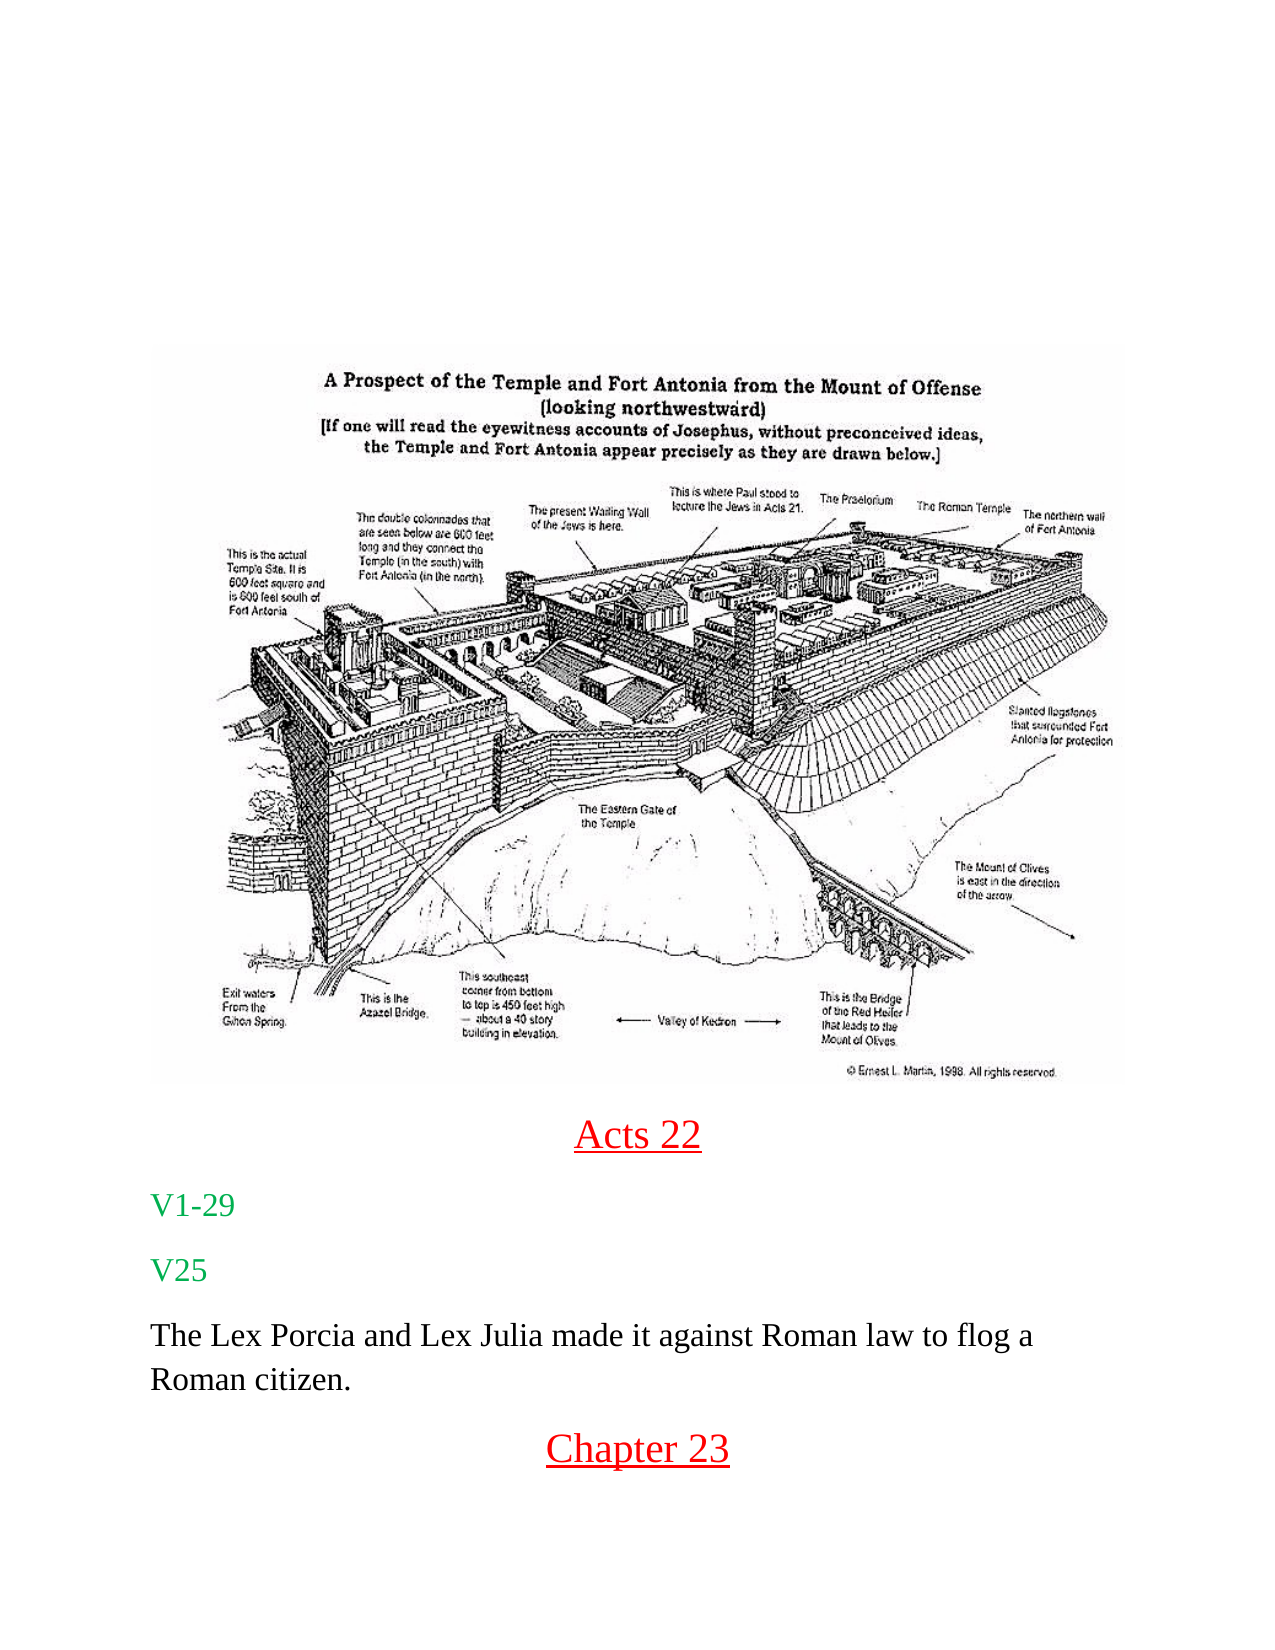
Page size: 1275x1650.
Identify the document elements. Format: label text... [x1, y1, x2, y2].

text V1-29 [150, 1185, 1125, 1223]
text V25 [150, 1250, 1125, 1288]
picture [150, 344, 1125, 1085]
text Acts 22 [150, 1109, 1125, 1157]
text The Lex Porcia and Lex Julia made it against Roman law to flog a Roman citizen. [150, 1315, 1125, 1397]
text Chapter 23 [150, 1424, 1125, 1472]
